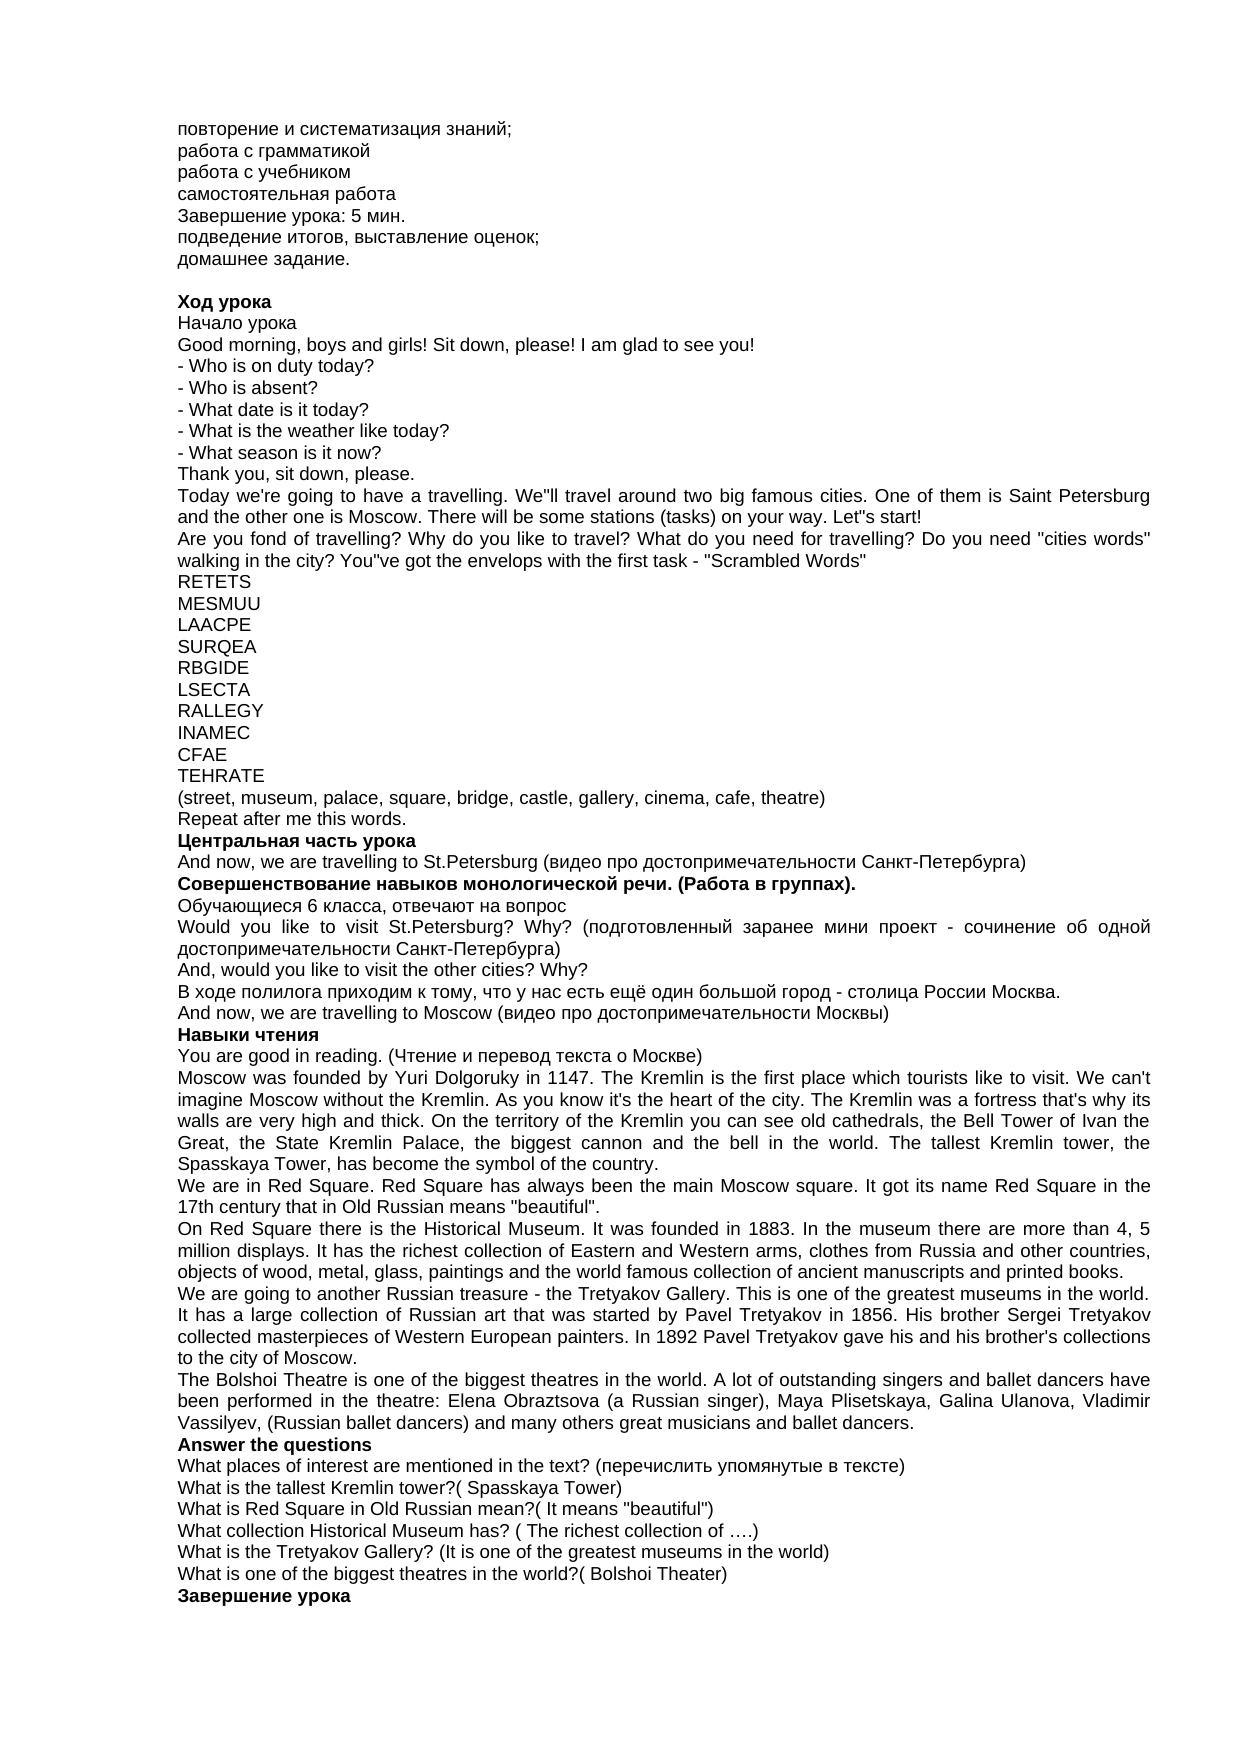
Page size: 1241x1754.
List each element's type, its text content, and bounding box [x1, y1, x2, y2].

text Moscow was founded by Yuri Dolgoruky in 1147. The Kremlin is the first place which tourists like to visit. We can't imagine Moscow without the Kremlin. As you know it's the heart of the city. The Kremlin was a fortress that's why its walls are very high and thick. On the territory of the Kremlin you can see old cathedrals, the Bell Tower of Ivan the Great, the State Kremlin Palace, the biggest cannon and the bell in the world. The tallest Kremlin tower, the Spasskaya Tower, has become the symbol of the country. [177, 1067, 1152, 1175]
text SURQEA [177, 636, 1152, 657]
text Ход урока [177, 291, 1152, 312]
text LAACPE [177, 614, 1152, 636]
text Завершение урока [177, 1584, 1152, 1606]
text домашнее задание. [177, 247, 1152, 269]
text работа с грамматикой [177, 140, 1152, 161]
text самостоятельная работа [177, 183, 1152, 204]
text INAMEC [177, 722, 1152, 743]
text Совершенствование навыков монологической речи. (Работа в группах). [177, 873, 1152, 894]
text Good morning, boys and girls! Sit down, please! I am glad to see you! [177, 334, 1152, 355]
text What collection Historical Museum has? ( The richest collection of ….) [177, 1520, 1152, 1541]
text What is the Tretyakov Gallery? (It is one of the greatest museums in the world) [177, 1541, 1152, 1563]
text What places of interest are mentioned in the text? (перечислить упомянутые в тексте) [177, 1455, 1152, 1477]
text RETETS [177, 571, 1152, 592]
text подведение итогов, выставление оценок; [177, 226, 1152, 247]
text Answer the questions [177, 1433, 1152, 1455]
text What is the tallest Kremlin tower?( Spasskaya Tower) [177, 1477, 1152, 1498]
text Навыки чтения [177, 1024, 1152, 1045]
text Thank you, sit down, please. [177, 463, 1152, 485]
text LSECTA [177, 679, 1152, 700]
text Центральная часть урока [177, 830, 1152, 851]
text CFAE [177, 743, 1152, 765]
text Завершение урока: 5 мин. [177, 204, 1152, 226]
text MESMUU [177, 592, 1152, 614]
text - What season is it now? [177, 442, 1152, 463]
text We are going to another Russian treasure - the Tretyakov Gallery. This is one of the greatest museums in the world. It has a large collection of Russian art that was started by Pavel Tretyakov in 1856. His brother Sergei Tretyakov collected masterpieces of Western European painters. In 1892 Pavel Tretyakov gave his and his brother's collections to the city of Moscow. [177, 1282, 1152, 1369]
text - Who is absent? [177, 377, 1152, 398]
text On Red Square there is the Historical Museum. It was founded in 1883. In the museum there are more than 4, 5 million displays. It has the richest collection of Eastern and Western arms, clothes from Russia and other countries, objects of wood, metal, glass, paintings and the world famous collection of ancient manuscripts and printed books. [177, 1218, 1152, 1282]
text RALLEGY [177, 700, 1152, 722]
text You are good in reading. (Чтение и перевод текста о Москве) [177, 1045, 1152, 1067]
text The Bolshoi Theatre is one of the biggest theatres in the world. A lot of outstanding singers and ballet dancers have been performed in the theatre: Elena Obraztsova (a Russian singer), Maya Plisetskaya, Galina Ulanova, Vladimir Vassilyev, (Russian ballet dancers) and many others great musicians and ballet dancers. [177, 1369, 1152, 1433]
text Are you fond of travelling? Why do you like to travel? What do you need for travelling? Do you need "cities words" walking in the city? You"ve got the envelops with the first task - "Scrambled Words" [177, 528, 1152, 571]
text повторение и систематизация знаний; [177, 118, 1152, 140]
text And, would you like to visit the other cities? Why? [177, 959, 1152, 981]
text Обучающиеся 6 класса, отвечают на вопрос [177, 894, 1152, 916]
text And now, we are travelling to St.Petersburg (видео про достопримечательности Санкт-Петербурга) [177, 851, 1152, 873]
text Repeat after me this words. [177, 808, 1152, 830]
text (street, museum, palace, square, bridge, castle, gallery, cinema, cafe, theatre) [177, 787, 1152, 808]
text Today we're going to have a travelling. We"ll travel around two big famous cities. One of them is Saint Petersburg and the other one is Moscow. There will be some stations (tasks) on your way. Let"s start! [177, 485, 1152, 528]
text - Who is on duty today? [177, 355, 1152, 377]
text TEHRATE [177, 765, 1152, 787]
text Would you like to visit St.Petersburg? Why? (подготовленный заранее мини проект - сочинение об одной достопримечательности Санкт-Петербурга) [177, 916, 1152, 959]
text - What date is it today? [177, 398, 1152, 420]
text Начало урока [177, 312, 1152, 334]
text RBGIDE [177, 657, 1152, 679]
text And now, we are travelling to Moscow (видео про достопримечательности Москвы) [177, 1002, 1152, 1024]
text В ходе полилога приходим к тому, что у нас есть ещё один большой город - столица России Москва. [177, 981, 1152, 1002]
text What is Red Square in Old Russian mean?( It means "beautiful") [177, 1498, 1152, 1520]
text What is one of the biggest theatres in the world?( Bolshoi Theater) [177, 1563, 1152, 1584]
text работа с учебником [177, 161, 1152, 183]
text We are in Red Square. Red Square has always been the main Moscow square. It got its name Red Square in the 17th century that in Old Russian means "beautiful". [177, 1175, 1152, 1218]
text - What is the weather like today? [177, 420, 1152, 442]
